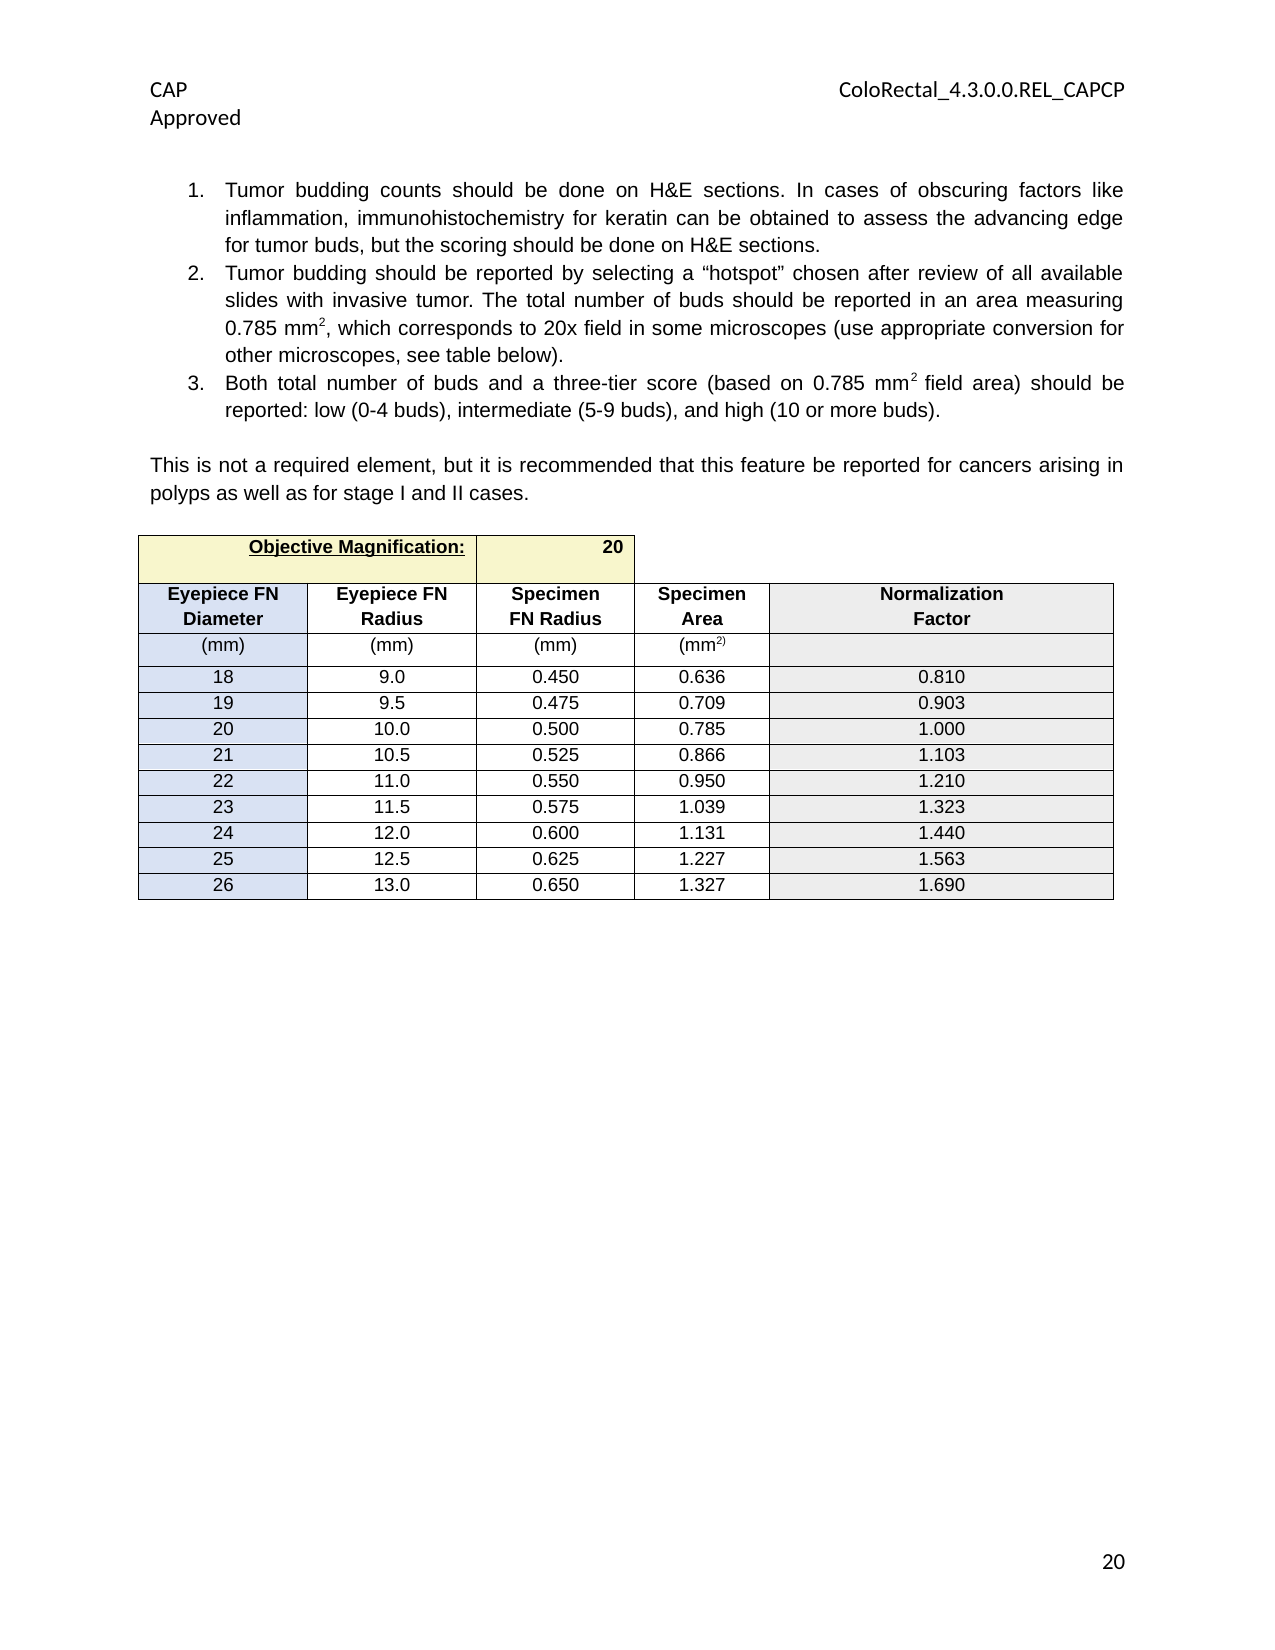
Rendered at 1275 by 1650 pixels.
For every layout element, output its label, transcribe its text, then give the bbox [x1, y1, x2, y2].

table_cell 0.475 [477, 693, 634, 718]
table_cell (mm2) [635, 634, 769, 666]
table_cell 1.440 [770, 823, 1113, 847]
table_cell 0.950 [635, 771, 769, 795]
table_cell 13.0 [308, 874, 476, 899]
text This is not a required element, but it is recommended that this feature be reported for cancers arising in polyps as well as for stage I and II cases. [150, 453, 1125, 504]
table_cell Specimen Area [635, 584, 769, 633]
table_cell 0.600 [477, 823, 634, 847]
table_cell 18 [139, 667, 307, 692]
table_cell 1.000 [770, 719, 1113, 743]
table_cell 0.450 [477, 667, 634, 692]
table_cell 10.5 [308, 745, 476, 769]
table_cell 9.5 [308, 693, 476, 718]
table_cell 12.5 [308, 848, 476, 873]
table_cell 10.0 [308, 719, 476, 743]
table_cell [770, 634, 1113, 666]
table_cell 1.227 [635, 848, 769, 873]
table_cell 26 [139, 874, 307, 899]
table_cell 1.323 [770, 796, 1113, 821]
table_cell 1.690 [770, 874, 1113, 899]
table_cell 0.636 [635, 667, 769, 692]
table_cell 0.525 [477, 745, 634, 769]
table_cell 20 [139, 719, 307, 743]
table_cell 19 [139, 693, 307, 718]
table_cell 0.650 [477, 874, 634, 899]
table_cell 0.866 [635, 745, 769, 769]
table_cell 1.131 [635, 823, 769, 847]
table_cell Eyepiece FN Radius [308, 584, 476, 633]
table_cell 11.0 [308, 771, 476, 795]
table_cell 1.563 [770, 848, 1113, 873]
table_cell 1.039 [635, 796, 769, 821]
table_cell (mm) [308, 634, 476, 666]
table_cell 25 [139, 848, 307, 873]
table_header 20 [477, 536, 634, 583]
table_cell 22 [139, 771, 307, 795]
table_cell 1.103 [770, 745, 1113, 769]
table_header Objective Magnification: [139, 536, 476, 583]
table_cell 0.810 [770, 667, 1113, 692]
table_cell 0.625 [477, 848, 634, 873]
table_cell Eyepiece FN Diameter [139, 584, 307, 633]
table_cell 23 [139, 796, 307, 821]
table_cell 21 [139, 745, 307, 769]
table_cell 12.0 [308, 823, 476, 847]
table_cell 0.575 [477, 796, 634, 821]
table_cell 24 [139, 823, 307, 847]
table_cell 0.709 [635, 693, 769, 718]
table_cell Normalization Factor [770, 584, 1113, 633]
list Tumor budding should be reported by selecting a “hotspot” chosen after review of all available slides with invasive tumor. The total number of buds should be reported in an area measuring 0.785 mm2, which corresponds to 20x field in some microscopes (use appropriate conversion for other microscopes, see table below). [187, 260, 1125, 367]
list Both total number of buds and a three-tier score (based on 0.785 mm2 field area) should be reported: low (0-4 buds), intermediate (5-9 buds), and high (10 or more buds). [187, 370, 1125, 422]
table_cell (mm) [477, 634, 634, 666]
list Tumor budding counts should be done on H&E sections. In cases of obscuring factors like inflammation, immunohistochemistry for keratin can be obtained to assess the advancing edge for tumor buds, but the scoring should be done on H&E sections. [187, 178, 1125, 257]
table_cell (mm) [139, 634, 307, 666]
table_cell 0.500 [477, 719, 634, 743]
table_cell 0.785 [635, 719, 769, 743]
table_cell Specimen FN Radius [477, 584, 634, 633]
table_cell 9.0 [308, 667, 476, 692]
table_cell 0.550 [477, 771, 634, 795]
table_cell 1.210 [770, 771, 1113, 795]
table_cell 1.327 [635, 874, 769, 899]
table_cell 11.5 [308, 796, 476, 821]
table_cell 0.903 [770, 693, 1113, 718]
